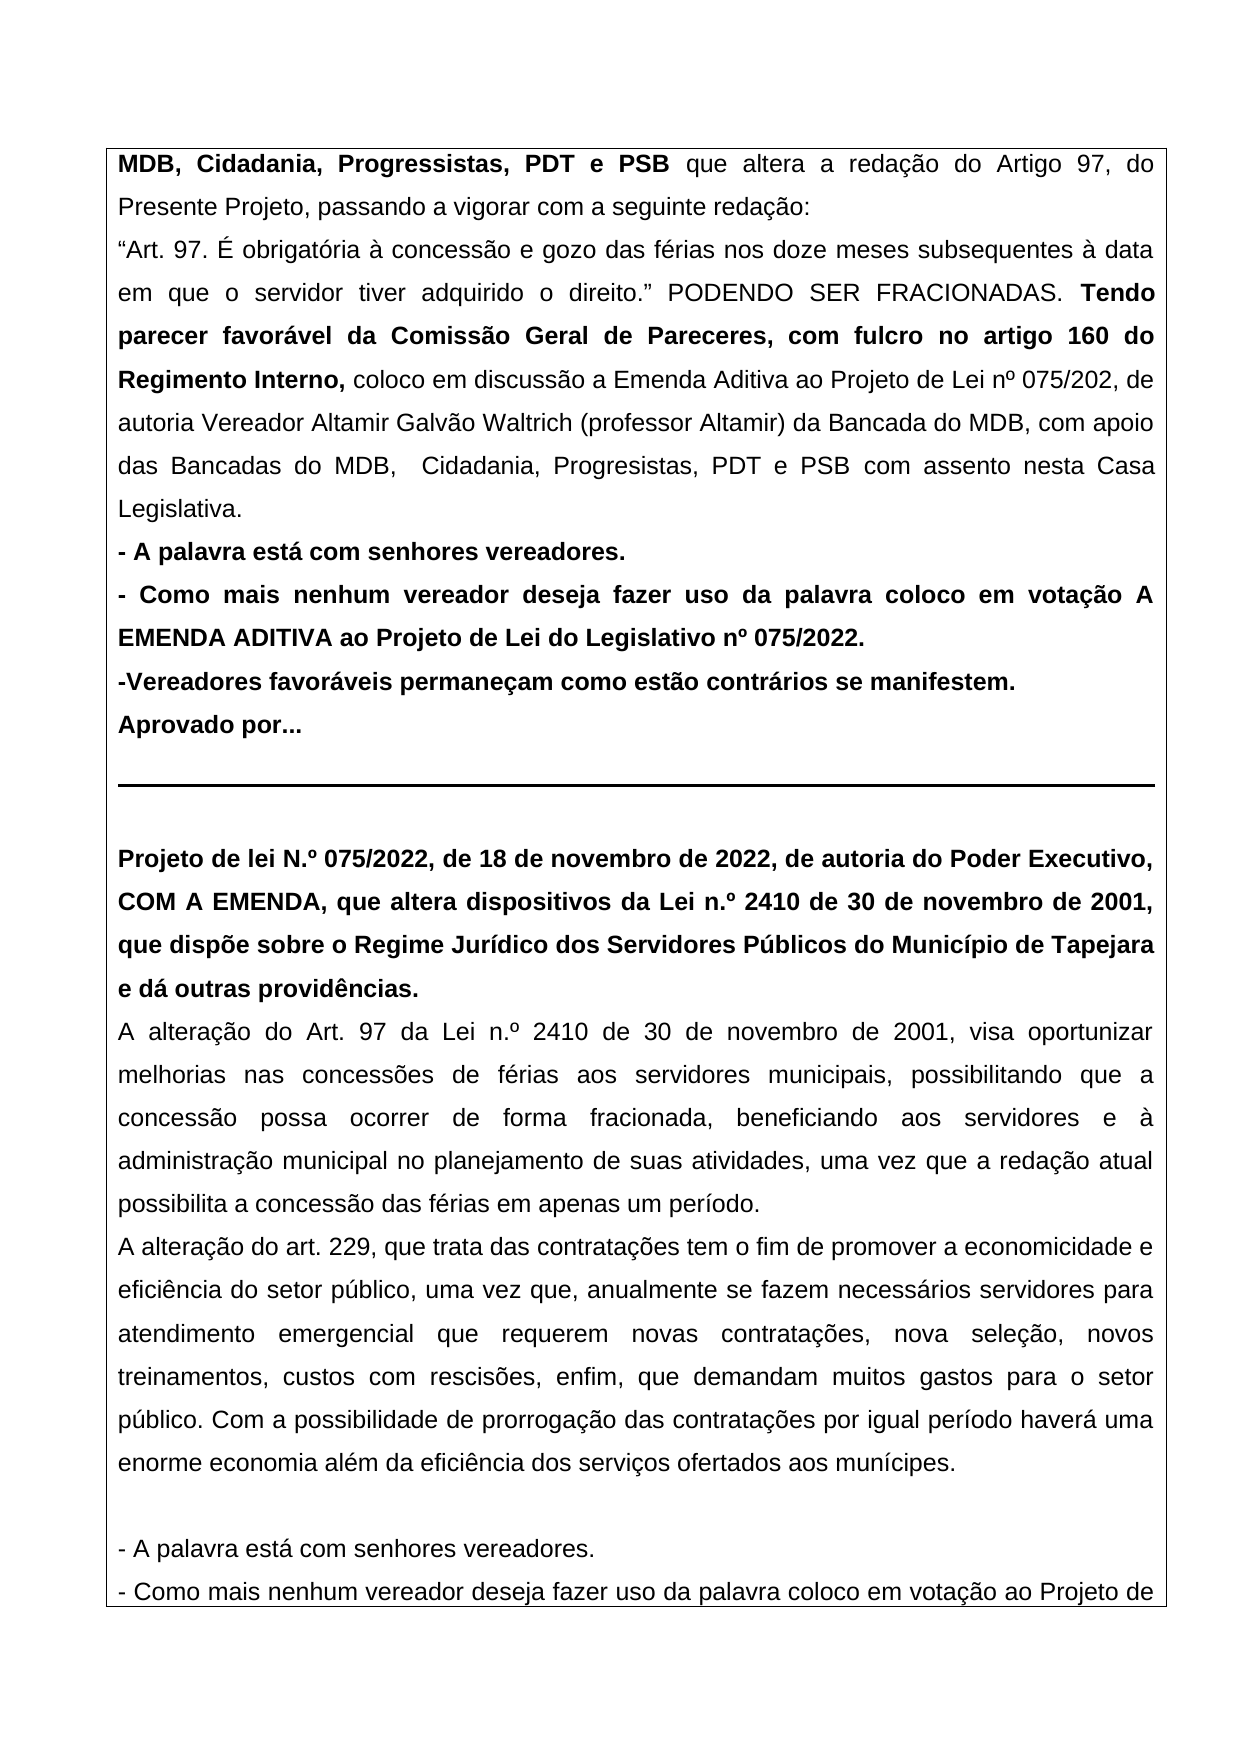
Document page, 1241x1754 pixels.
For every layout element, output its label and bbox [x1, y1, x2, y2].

table_cell [107, 149, 1166, 1606]
